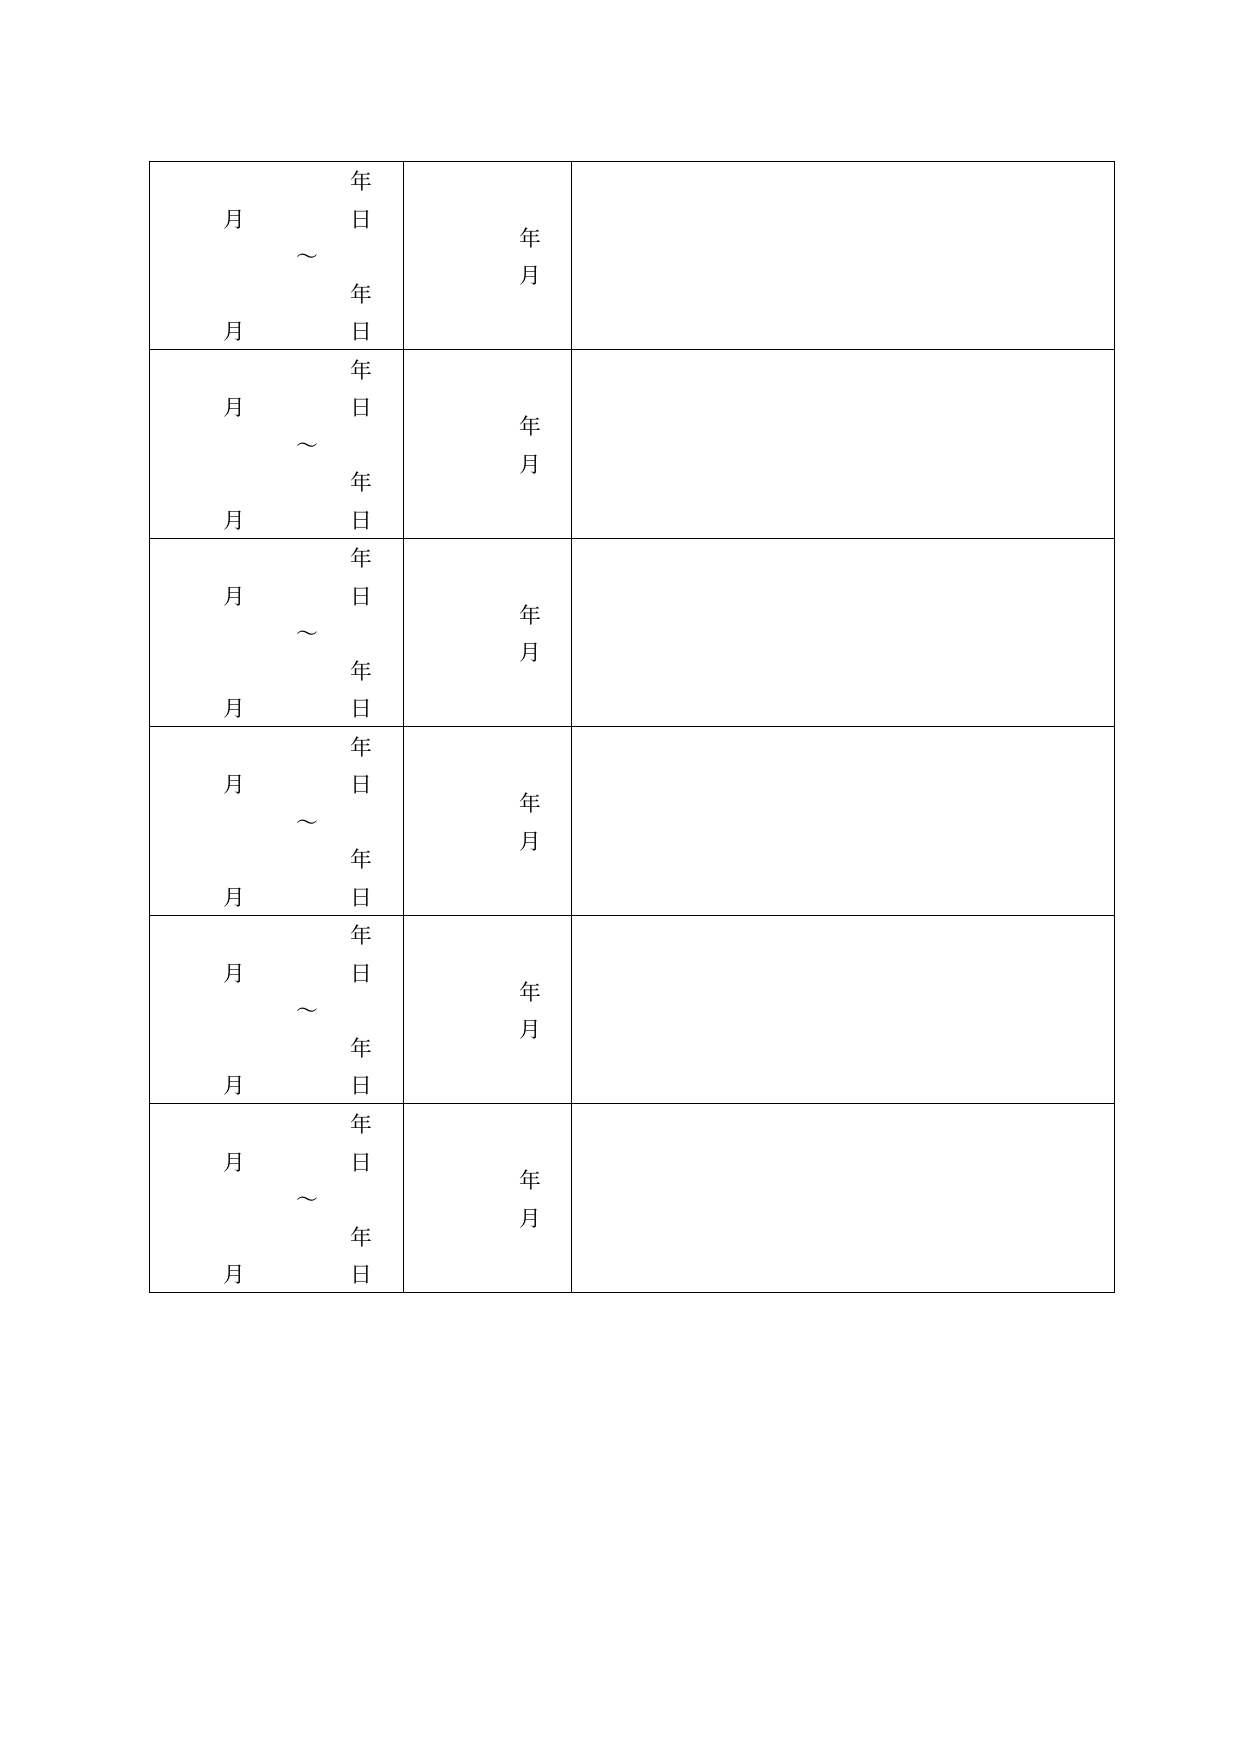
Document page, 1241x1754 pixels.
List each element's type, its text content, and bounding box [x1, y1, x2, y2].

table_cell 年 月 日 ～ 年 月 日 [150, 162, 403, 349]
table_cell [572, 350, 1114, 538]
table_cell [572, 916, 1114, 1103]
table_cell 年 月 日 ～ 年 月 日 [150, 350, 403, 538]
table_cell 年 月 日 ～ 年 月 日 [150, 916, 403, 1103]
table_cell 年 月 [404, 539, 571, 726]
table_cell [572, 1104, 1114, 1292]
table_cell [572, 162, 1114, 349]
table_cell [572, 539, 1114, 726]
table_cell 年 月 [404, 162, 571, 349]
table_cell 年 月 日 ～ 年 月 日 [150, 727, 403, 915]
table_cell 年 月 [404, 727, 571, 915]
table_cell [572, 727, 1114, 915]
table_cell 年 月 [404, 350, 571, 538]
table_cell 年 月 [404, 916, 571, 1103]
table_cell 年 月 日 ～ 年 月 日 [150, 539, 403, 726]
table_cell 年 月 [404, 1104, 571, 1292]
table_cell 年 月 日 ～ 年 月 日 [150, 1104, 403, 1292]
